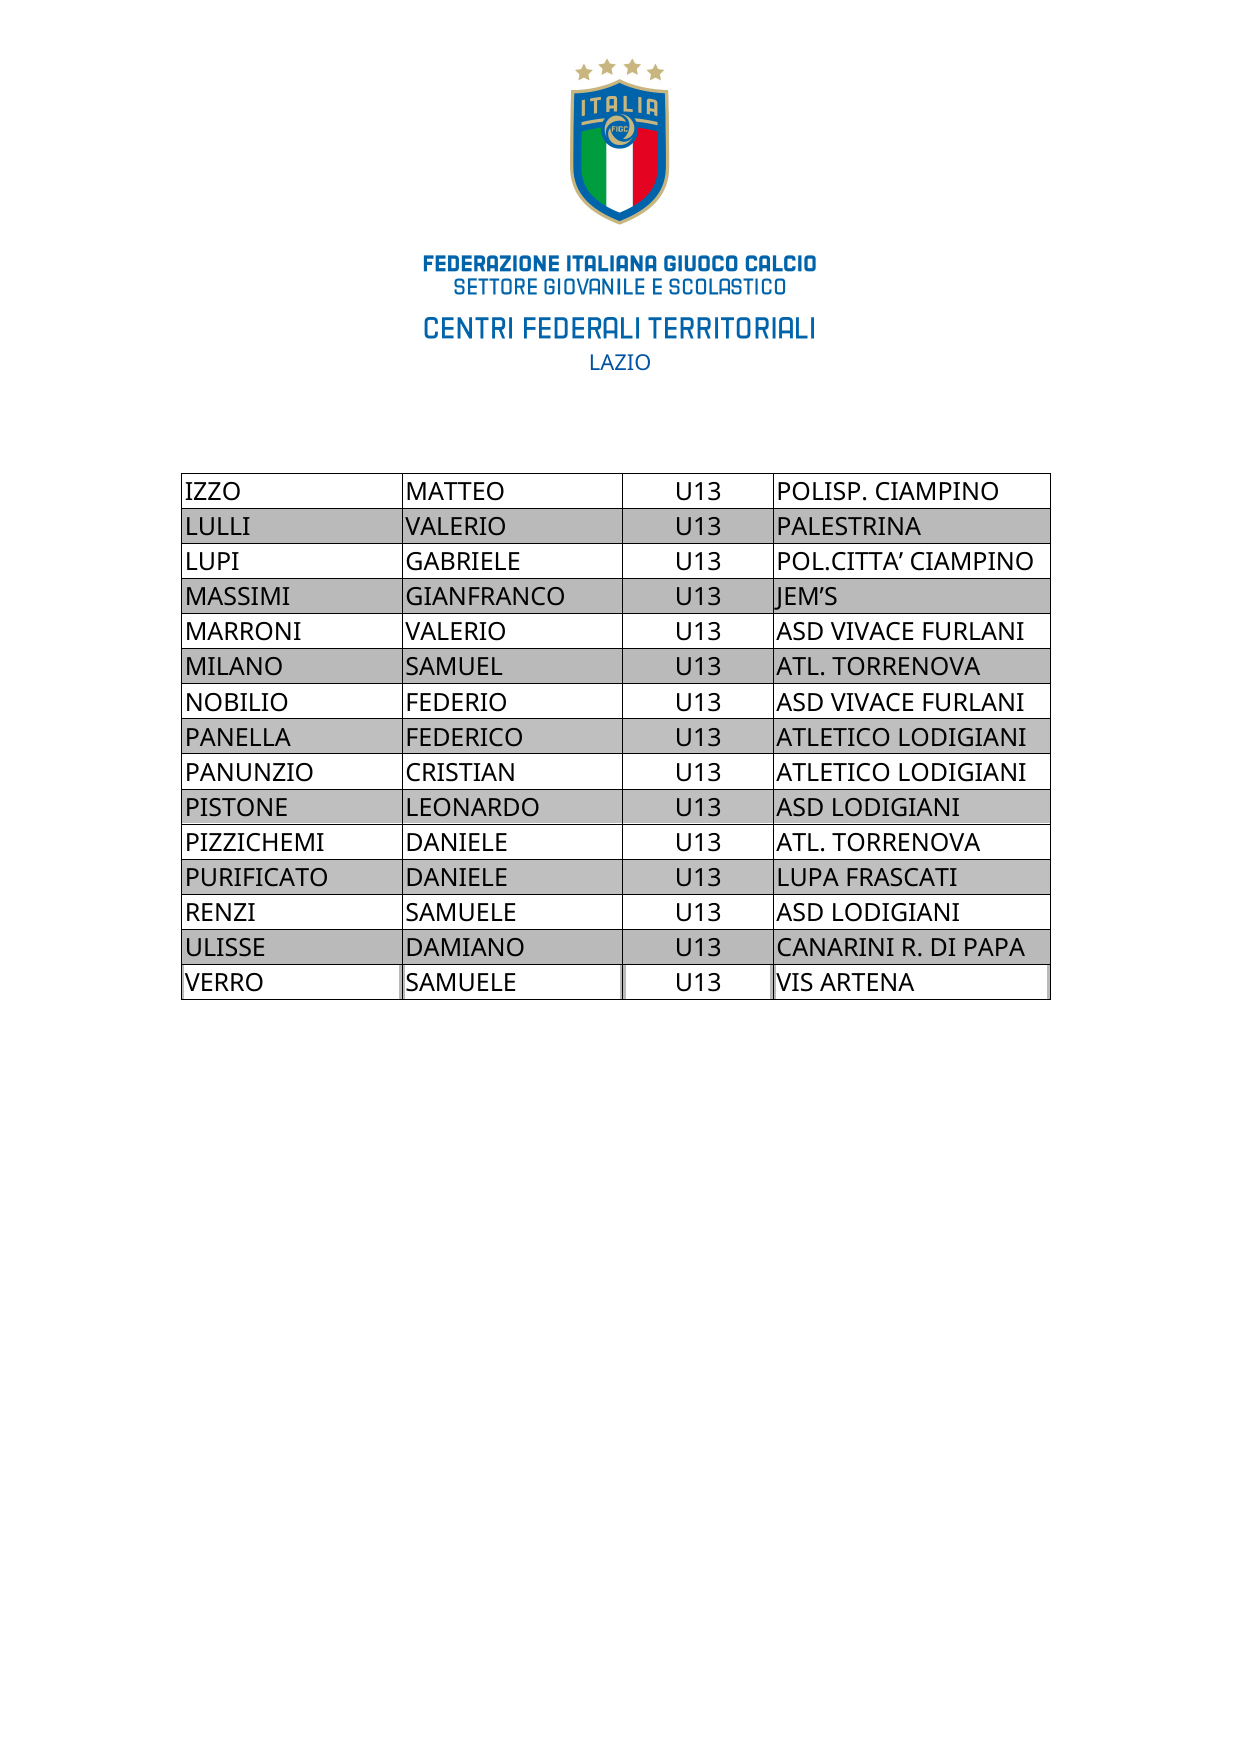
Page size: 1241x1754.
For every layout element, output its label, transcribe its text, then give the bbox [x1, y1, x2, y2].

table_cell U13 [623, 930, 773, 964]
table_cell POLISP. CIAMPINO [774, 474, 1050, 508]
table_cell VALERIO [403, 614, 622, 648]
table_cell JEM’S [774, 579, 1050, 613]
table_cell U13 [623, 754, 773, 788]
table_cell PIZZICHEMI [182, 825, 402, 859]
table_cell CANARINI R. DI PAPA [774, 930, 1050, 964]
picture [0, 0, 1240, 346]
table_cell ASD LODIGIANI [774, 790, 1050, 823]
table_cell U13 [623, 474, 773, 508]
table_cell VALERIO [403, 509, 622, 543]
table_cell U13 [623, 684, 773, 718]
table_cell ATL. TORRENOVA [774, 825, 1050, 859]
table_cell LUPA FRASCATI [774, 860, 1050, 894]
table_cell U13 [623, 649, 773, 683]
table_cell MARRONI [182, 614, 402, 648]
table_cell MASSIMI [182, 579, 402, 613]
table_cell PISTONE [182, 790, 402, 823]
table_cell PANELLA [182, 719, 402, 753]
table_cell ULISSE [182, 930, 402, 964]
table_cell MATTEO [403, 474, 622, 508]
table_cell U13 [623, 614, 773, 648]
table_cell POL.CITTA’ CIAMPINO [774, 544, 1050, 578]
table_cell PANUNZIO [182, 754, 402, 788]
table_cell LEONARDO [403, 790, 622, 823]
table_cell DAMIANO [403, 930, 622, 964]
table_cell GIANFRANCO [403, 579, 622, 613]
table_cell DANIELE [403, 860, 622, 894]
table_cell U13 [623, 509, 773, 543]
table_cell ATL. TORRENOVA [774, 649, 1050, 683]
table_cell LULLI [182, 509, 402, 543]
table_cell SAMUELE [403, 895, 622, 929]
table_cell IZZO [182, 474, 402, 508]
table_cell MILANO [182, 649, 402, 683]
table_cell FEDERIO [403, 684, 622, 718]
table_cell GABRIELE [403, 544, 622, 578]
table_cell DANIELE [403, 825, 622, 859]
table_cell SAMUEL [403, 649, 622, 683]
table_cell U13 [623, 825, 773, 859]
table_cell NOBILIO [182, 684, 402, 718]
table_cell LUPI [182, 544, 402, 578]
table_cell CRISTIAN [403, 754, 622, 788]
table_cell U13 [623, 544, 773, 578]
table_cell U13 [623, 860, 773, 894]
table_cell PALESTRINA [774, 509, 1050, 543]
table_cell U13 [623, 895, 773, 929]
table_cell ATLETICO LODIGIANI [774, 719, 1050, 753]
table_cell PURIFICATO [182, 860, 402, 894]
table_cell U13 [623, 790, 773, 823]
table_cell U13 [623, 719, 773, 753]
table_cell RENZI [182, 895, 402, 929]
table_cell ASD LODIGIANI [774, 895, 1050, 929]
table_cell ASD VIVACE FURLANI [774, 614, 1050, 648]
table_cell ATLETICO LODIGIANI [774, 754, 1050, 788]
table_cell FEDERICO [403, 719, 622, 753]
table_cell ASD VIVACE FURLANI [774, 684, 1050, 718]
table_cell U13 [623, 579, 773, 613]
